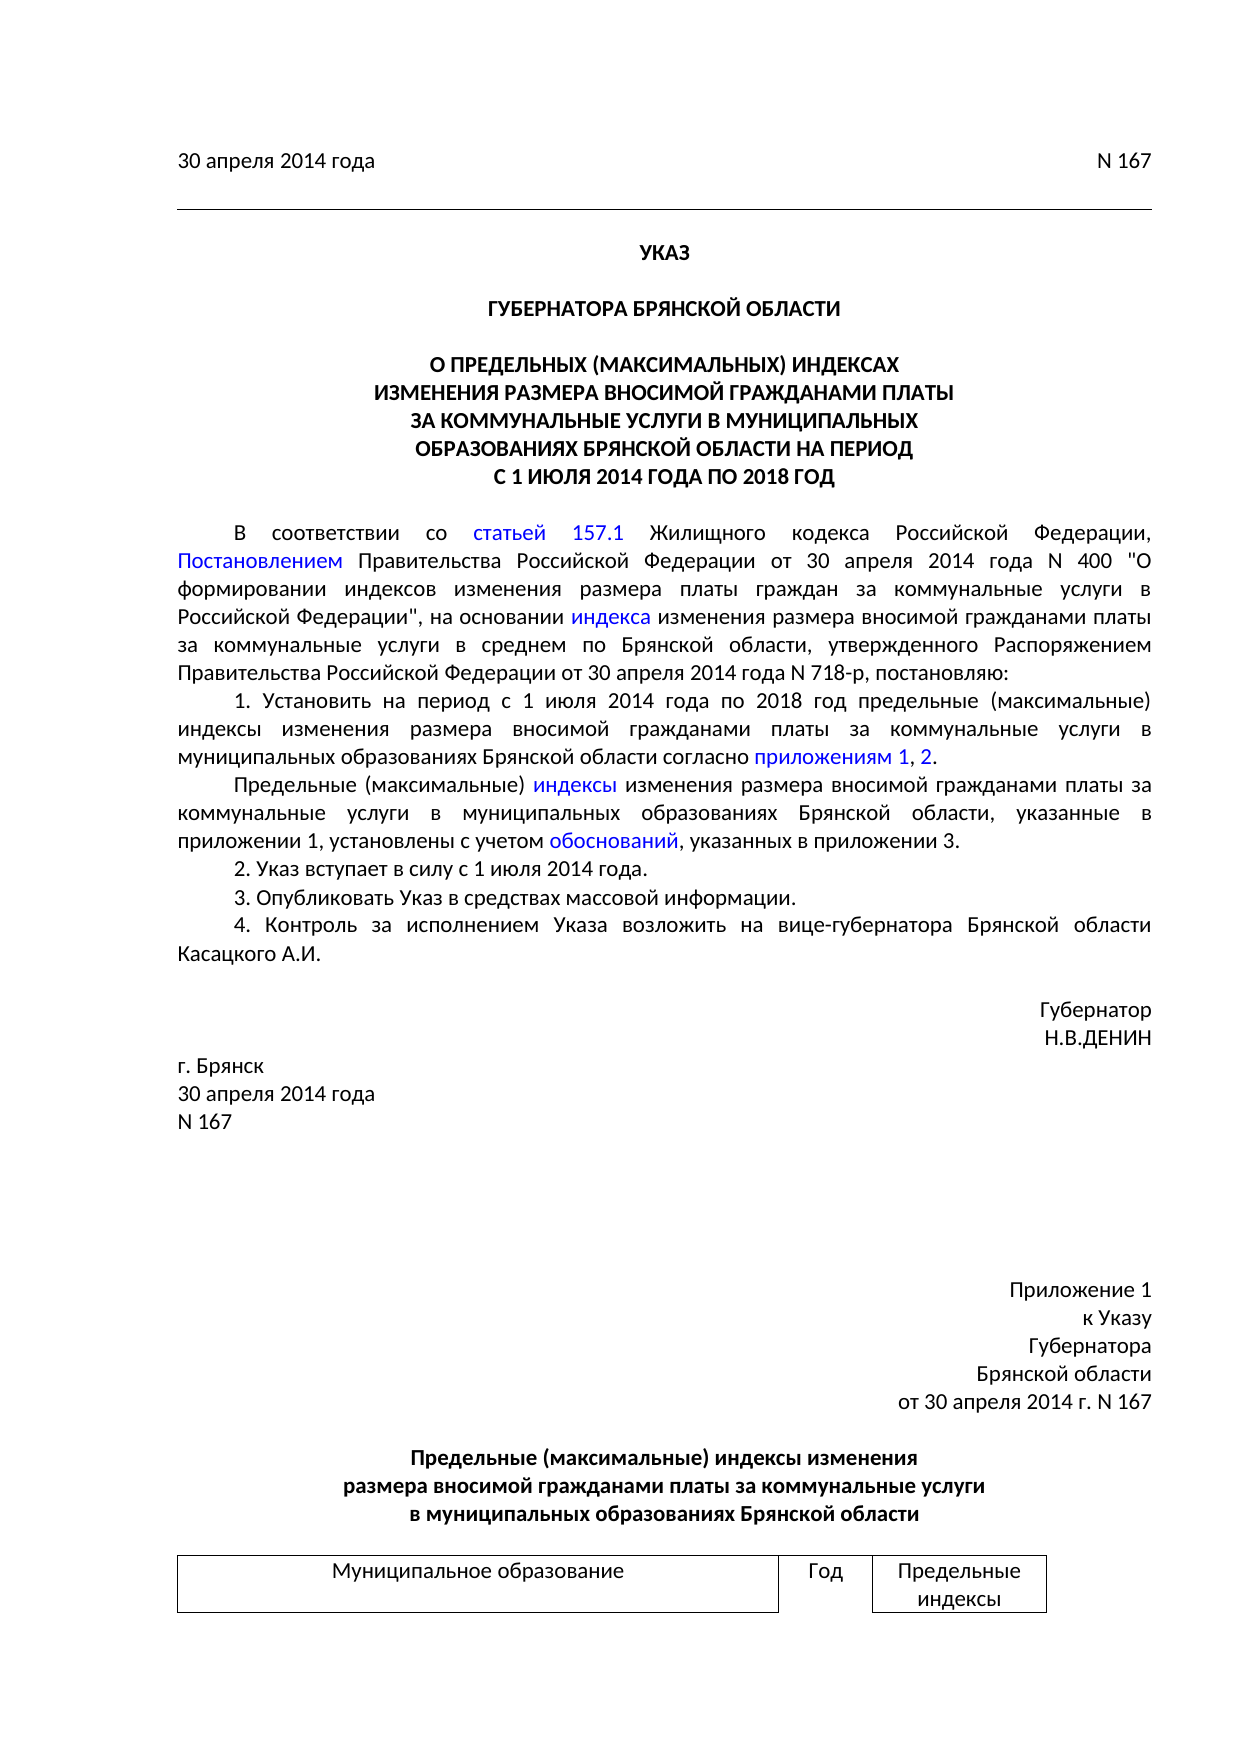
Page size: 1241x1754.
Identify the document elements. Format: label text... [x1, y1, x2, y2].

text ГУБЕРНАТОРА БРЯНСКОЙ ОБЛАСТИ [177, 294, 1152, 322]
text Предельные (максимальные) индексы изменения [177, 1443, 1152, 1471]
text 1. Установить на период с 1 июля 2014 года по 2018 год предельные (максимальные) индексы изменения размера вносимой гражданами платы за коммунальные услуги в муниципальных образованиях Брянской области согласно приложениям 1, 2. [177, 686, 1152, 771]
text О ПРЕДЕЛЬНЫХ (МАКСИМАЛЬНЫХ) ИНДЕКСАХ [177, 350, 1152, 378]
text 3. Опубликовать Указ в средствах массовой информации. [177, 883, 1152, 911]
text Губернатор [177, 995, 1152, 1023]
text С 1 ИЮЛЯ 2014 ГОДА ПО 2018 ГОД [177, 462, 1152, 490]
table_header Год [779, 1556, 872, 1612]
text 4. Контроль за исполнением Указа возложить на вице-губернатора Брянской области Касацкого А.И. [177, 911, 1152, 967]
text Брянской области [177, 1359, 1152, 1387]
text Н.В.ДЕНИН [177, 1023, 1152, 1051]
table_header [873, 1556, 1046, 1612]
text 30 апреля 2014 года [177, 1079, 1152, 1107]
text ОБРАЗОВАНИЯХ БРЯНСКОЙ ОБЛАСТИ НА ПЕРИОД [177, 434, 1152, 462]
text Приложение 1 [177, 1275, 1152, 1303]
text размера вносимой гражданами платы за коммунальные услуги [177, 1471, 1152, 1499]
text ЗА КОММУНАЛЬНЫЕ УСЛУГИ В МУНИЦИПАЛЬНЫХ [177, 406, 1152, 434]
text УКАЗ [177, 238, 1152, 266]
text N 167 [177, 1107, 1152, 1135]
text Губернатора [177, 1331, 1152, 1359]
text В соответствии со статьей 157.1 Жилищного кодекса Российской Федерации, Постановлением Правительства Российской Федерации от 30 апреля 2014 года N 400 "О формировании индексов изменения размера платы граждан за коммунальные услуги в Российской Федерации", на основании индекса изменения размера вносимой гражданами платы за коммунальные услуги в среднем по Брянской области, утвержденного Распоряжением Правительства Российской Федерации от 30 апреля 2014 года N 718-р, постановляю: [177, 518, 1152, 686]
text Предельные (максимальные) индексы изменения размера вносимой гражданами платы за коммунальные услуги в муниципальных образованиях Брянской области, указанные в приложении 1, установлены с учетом обоснований, указанных в приложении 3. [177, 771, 1152, 854]
text ИЗМЕНЕНИЯ РАЗМЕРА ВНОСИМОЙ ГРАЖДАНАМИ ПЛАТЫ [177, 378, 1152, 406]
text 30 апреля 2014 года N 167 [177, 146, 1152, 202]
text от 30 апреля 2014 г. N 167 [177, 1387, 1152, 1415]
text в муниципальных образованиях Брянской области [177, 1499, 1152, 1527]
text к Указу [177, 1303, 1152, 1331]
text 2. Указ вступает в силу с 1 июля 2014 года. [177, 854, 1152, 883]
text г. Брянск [177, 1051, 1152, 1079]
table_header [178, 1556, 778, 1612]
